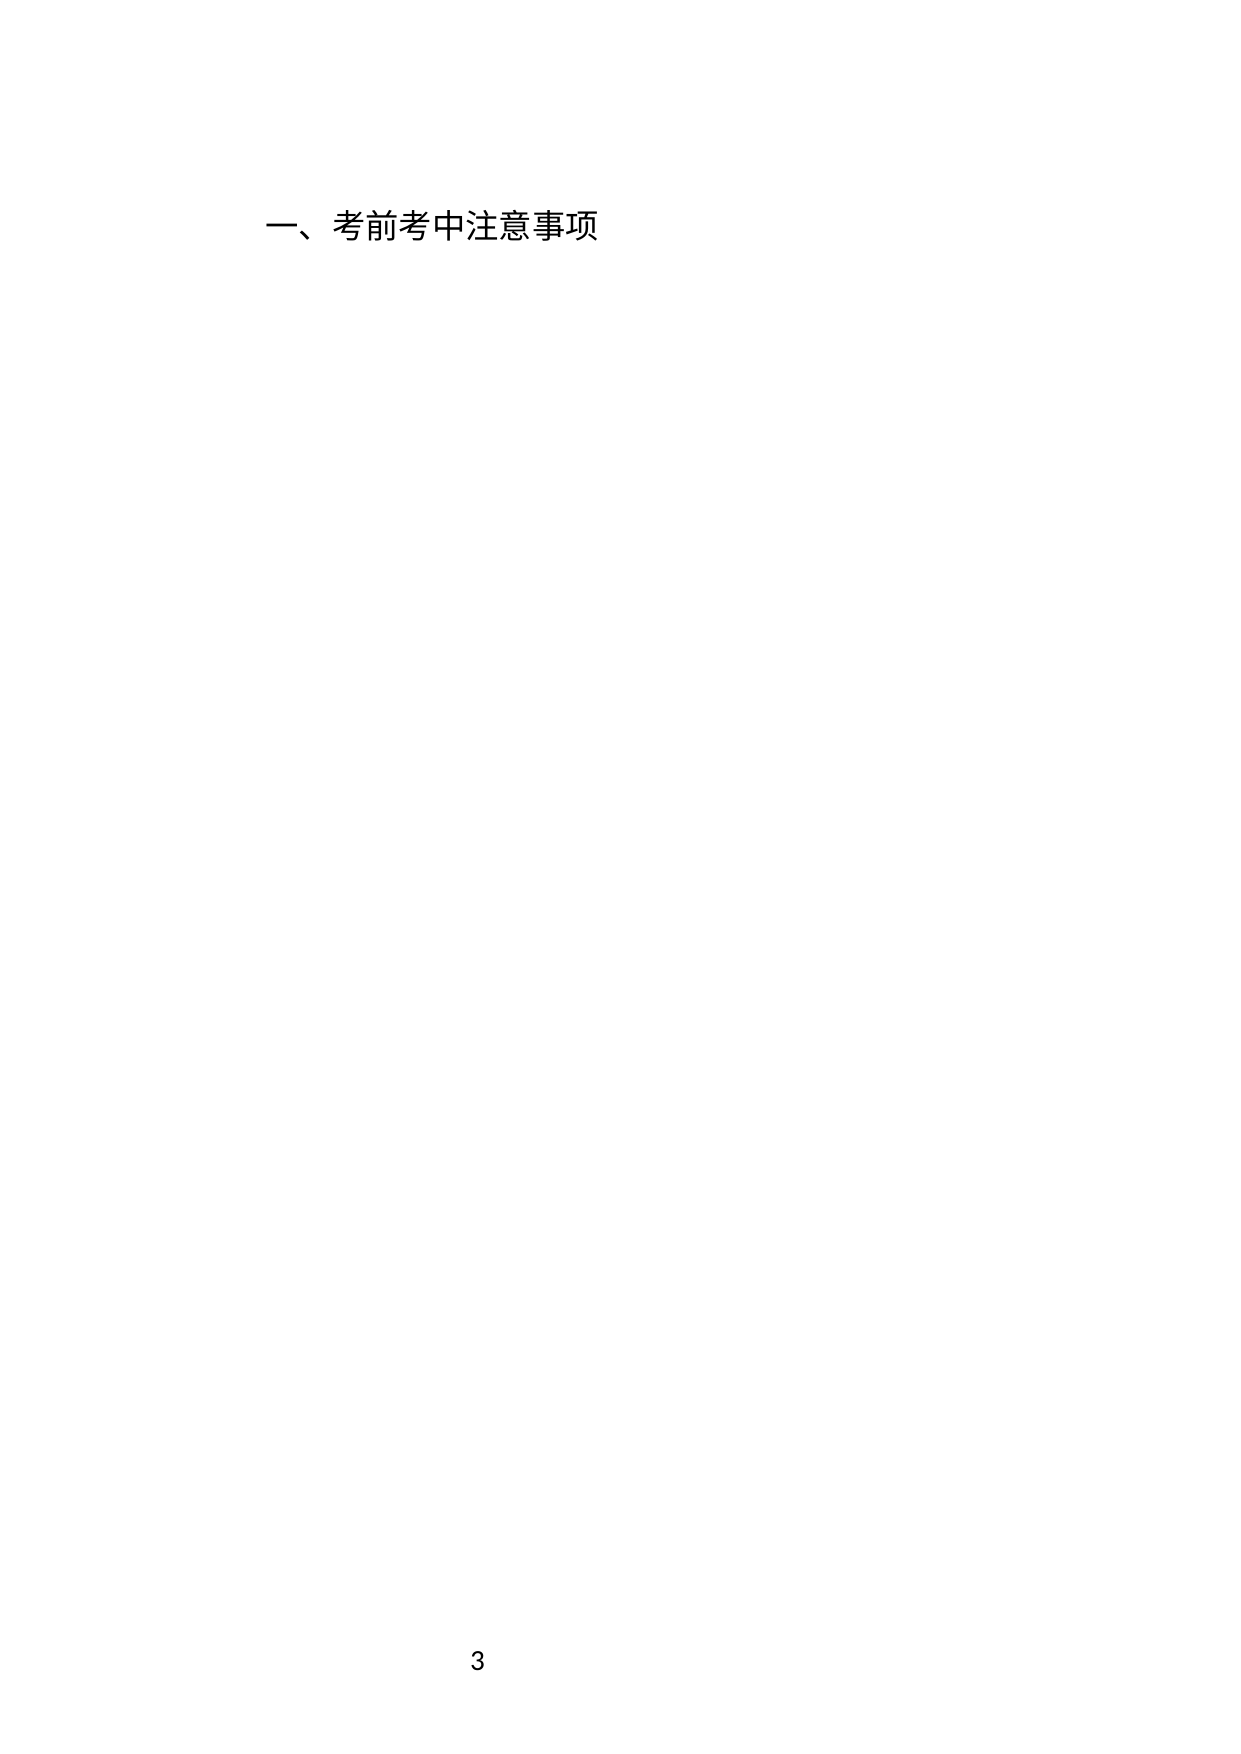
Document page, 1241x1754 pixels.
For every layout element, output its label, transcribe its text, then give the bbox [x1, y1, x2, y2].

text 一、考前考中注意事项 [165, 192, 1075, 250]
